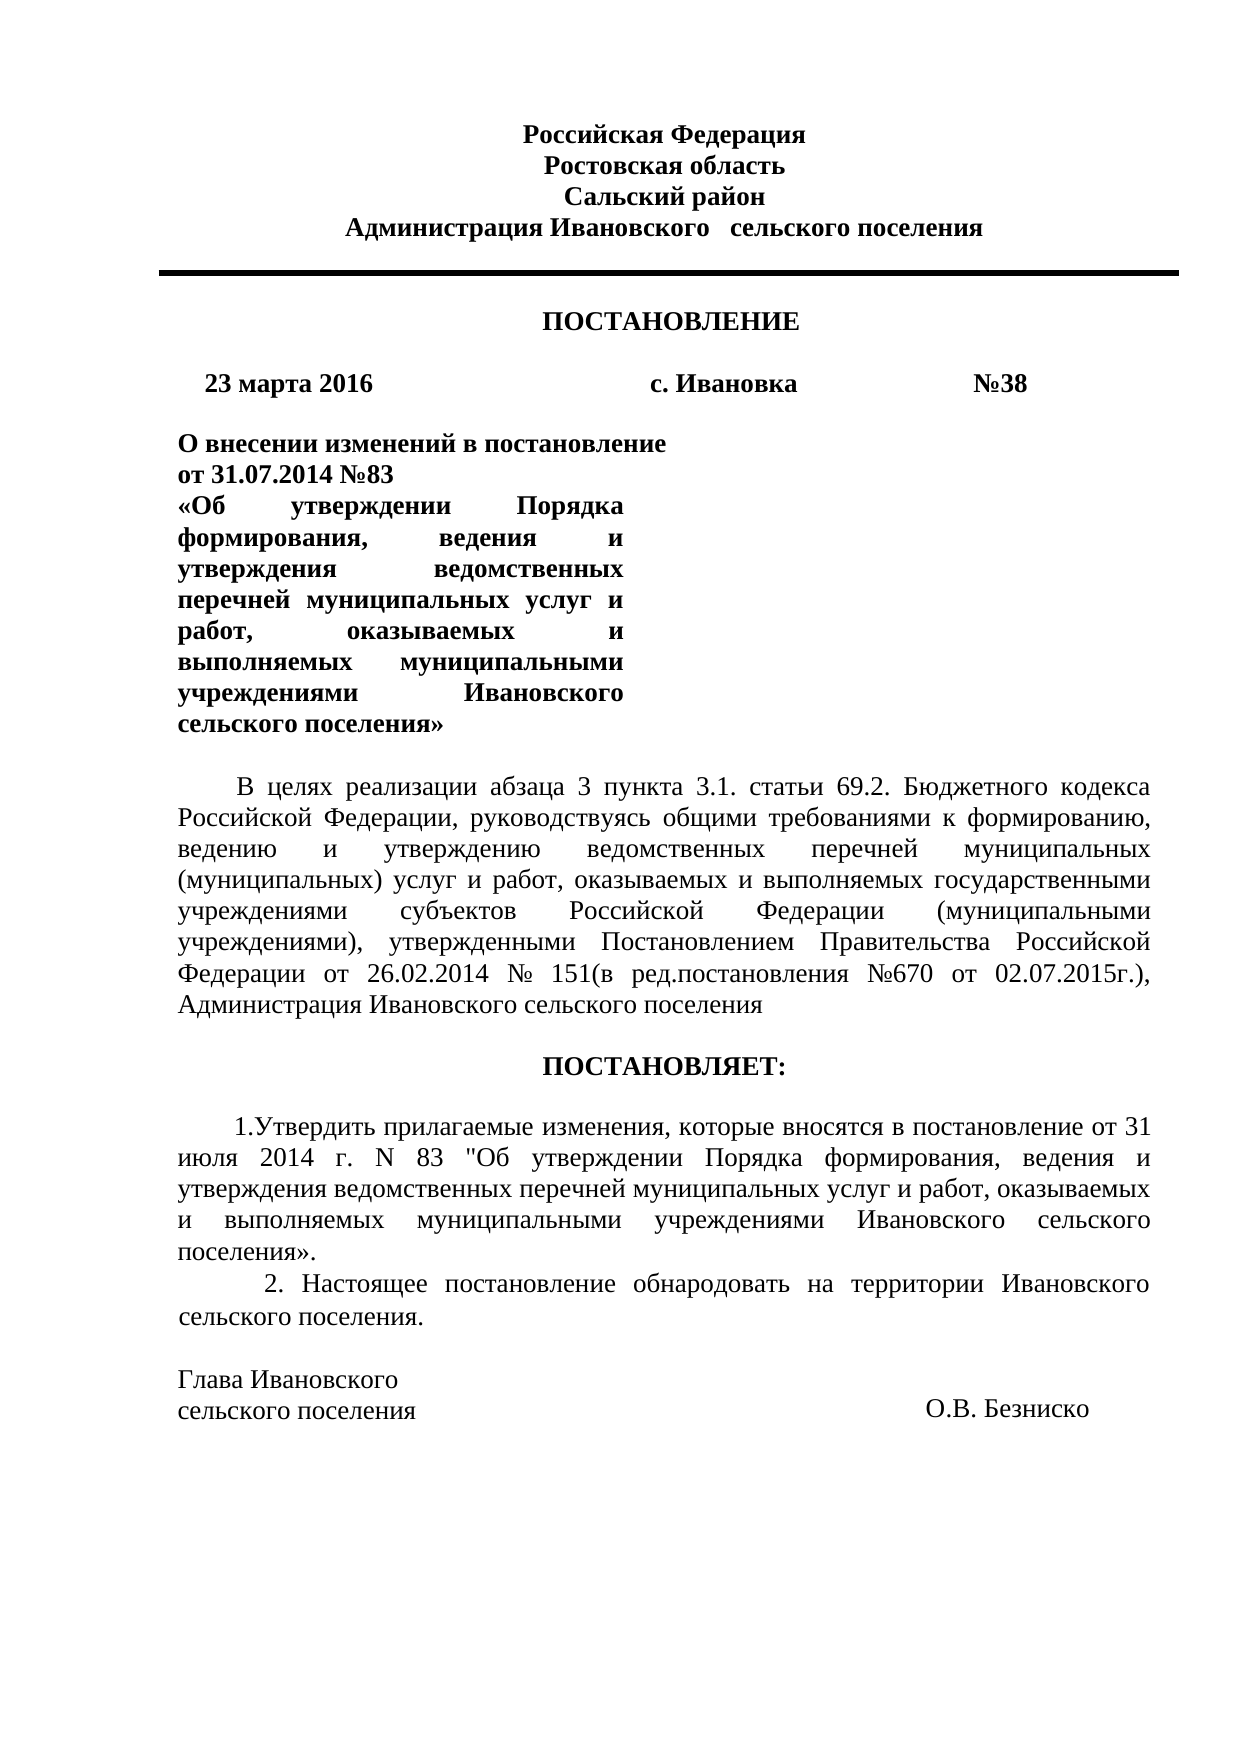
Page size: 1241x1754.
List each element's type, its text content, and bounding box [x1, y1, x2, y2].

table_header «Об утверждении Порядка формирования, ведения и утверждения ведомственных перечней муниципальных услуг и работ, оказываемых и выполняемых муниципальными учреждениями Ивановского сельского поселения» [166, 490, 635, 739]
text Российская Федерация [177, 118, 1152, 149]
text О внесении изменений в постановление [177, 427, 1152, 458]
text 2. Настоящее постановление обнародовать на территории Ивановского сельского поселения. [178, 1266, 1152, 1332]
text Администрация Ивановского сельского поселения [177, 212, 1152, 243]
text Ростовская область [177, 149, 1152, 180]
table_header Глава Ивановского сельского поселения [166, 1363, 702, 1425]
table_header О.В. Безниско [702, 1363, 1240, 1425]
text В целях реализации абзаца 3 пункта 3.1. статьи 69.2. Бюджетного кодекса Российской Федерации, руководствуясь общими требованиями к формированию, ведению и утверждению ведомственных перечней муниципальных (муниципальных) услуг и работ, оказываемых и выполняемых государственными учреждениями субъектов Российской Федерации (муниципальными учреждениями), утвержденными Постановлением Правительства Российской Федерации от 26.02.2014 № 151(в ред.постановления №670 от 02.07.2015г.), Администрация Ивановского сельского поселения [177, 770, 1152, 1019]
text Сальский район [177, 180, 1152, 212]
text ПОСТАНОВЛЕНИЕ [177, 305, 1152, 336]
text ПОСТАНОВЛЯЕТ: [177, 1050, 1152, 1081]
text от 31.07.2014 №83 [177, 458, 1152, 489]
text 1.Утвердить прилагаемые изменения, которые вносятся в постановление от 31 июля . N 83 "Об утверждении Порядка формирования, ведения и утверждения ведомственных перечней муниципальных услуг и работ, оказываемых и выполняемых муниципальными учреждениями Ивановского сельского поселения». [177, 1110, 1152, 1266]
text 23 марта 2016 с. Ивановка №38 [177, 367, 1152, 398]
